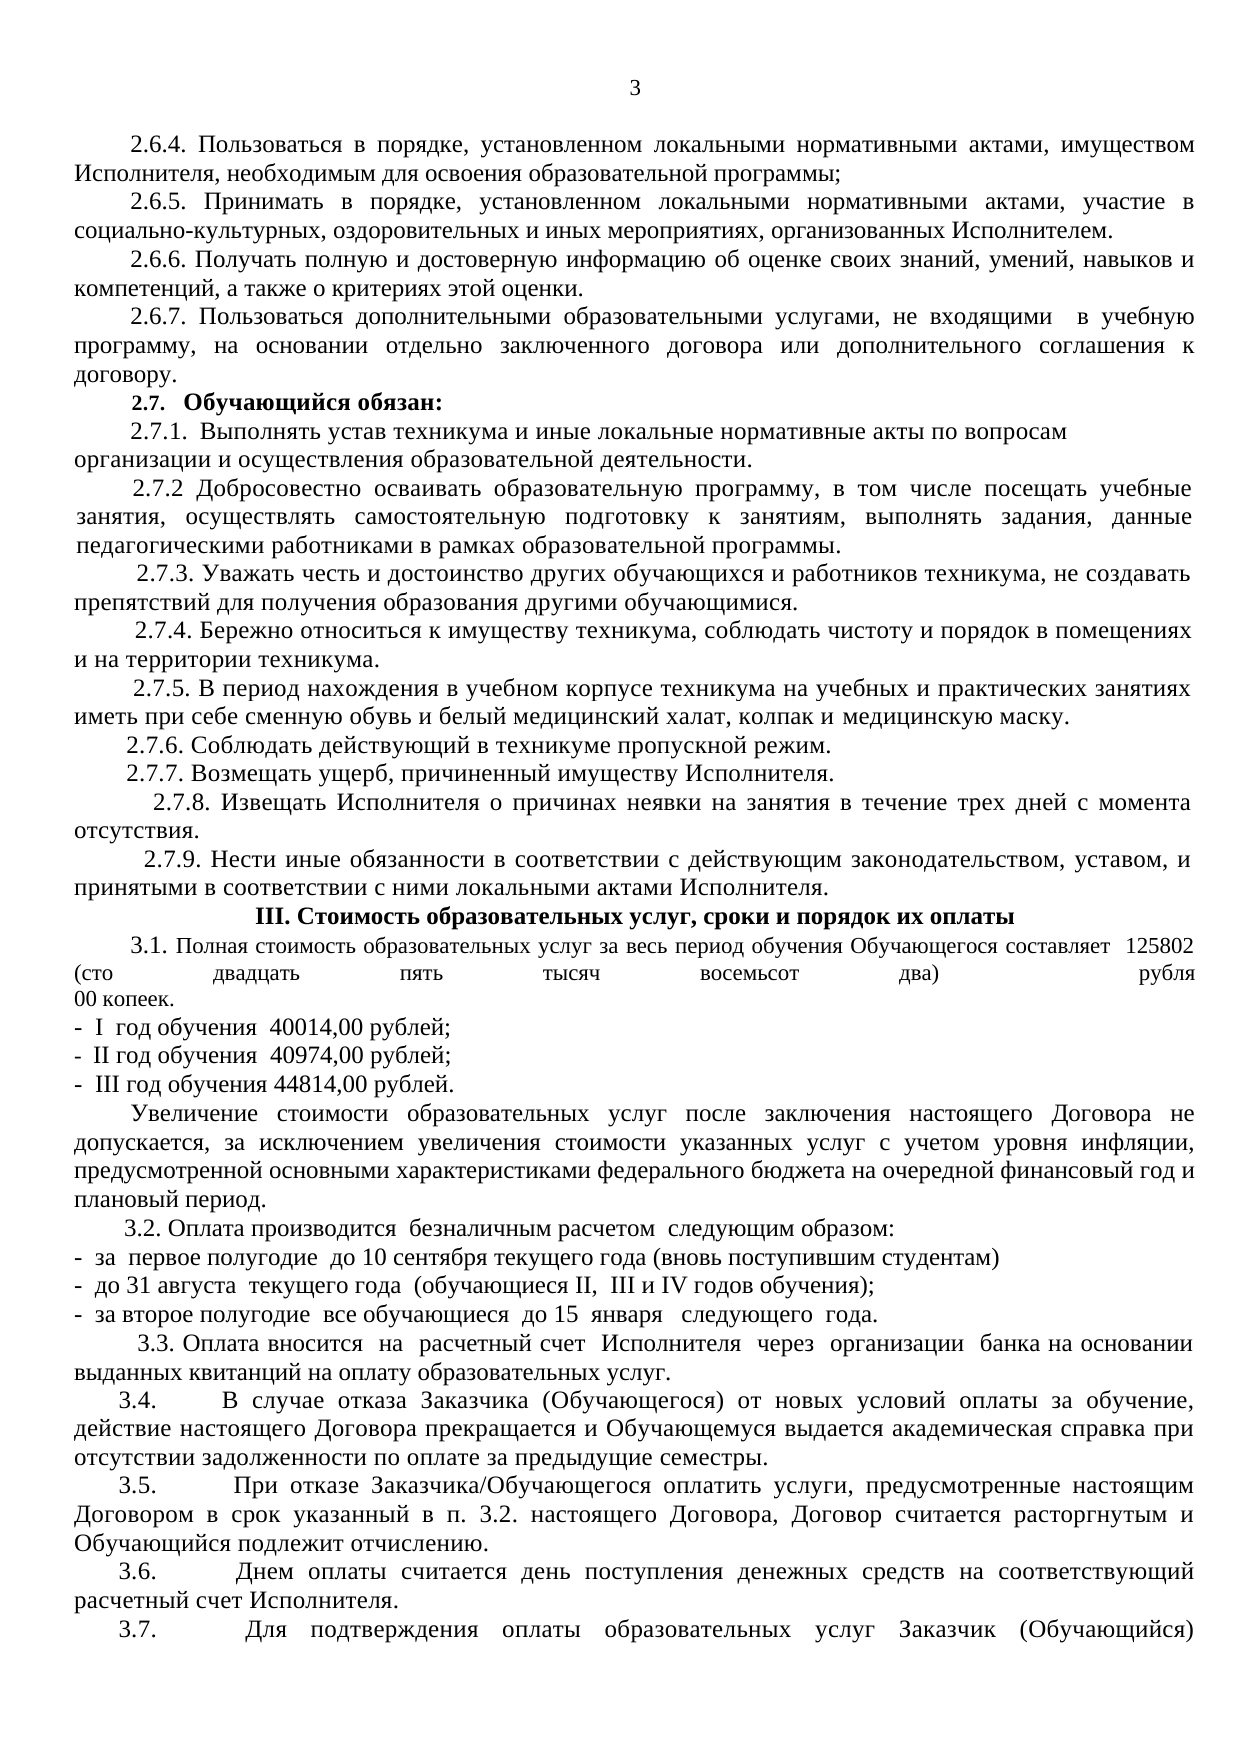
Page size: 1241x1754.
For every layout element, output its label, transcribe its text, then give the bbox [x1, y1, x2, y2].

text 2.7.4. Бережно относиться к имуществу техникума, соблюдать чистоту и порядок в помещениях и на территории техникума. [74, 616, 1194, 673]
text - II год обучения 40974,00 рублей; [74, 1040, 1196, 1069]
text 2.6.4. Пользоваться в порядке, установленном локальными нормативными актами, имуществом Исполнителя, необходимым для освоения образовательной программы; [74, 129, 1196, 186]
text 2.6.5. Принимать в порядке, установленном локальными нормативными актами, участие в социально-культурных, оздоровительных и иных мероприятиях, организованных Исполнителем. [74, 186, 1196, 244]
text III. Стоимость образовательных услуг, сроки и порядок их оплаты [74, 901, 1196, 930]
list В случае отказа Заказчика (Обучающегося) от новых условий оплаты за обучение, действие настоящего Договора прекращается и Обучающемуся выдается академическая справка при отсутствии задолженности по оплате за предыдущие семестры. [74, 1385, 1196, 1471]
list При отказе Заказчика/Обучающегося оплатить услуги, предусмотренные настоящим Договором в срок указанный в п. 3.2. настоящего Договора, Договор считается расторгнутым и Обучающийся подлежит отчислению. [74, 1471, 1196, 1557]
text 2.7.7. Возмещать ущерб, причиненный имуществу Исполнителя. [74, 759, 1196, 787]
text - за второе полугодие все обучающиеся до 15 января следующего года. [74, 1299, 1196, 1328]
text организации и осуществления образовательной деятельности. [74, 445, 1194, 473]
text 2.6.7. Пользоваться дополнительными образовательными услугами, не входящими в учебную программу, на основании отдельно заключенного договора или дополнительного соглашения к договору. [74, 301, 1196, 388]
text Увеличение стоимости образовательных услуг после заключения настоящего Договора не допускается, за исключением увеличения стоимости указанных услуг с учетом уровня инфляции, предусмотренной основными характеристиками федерального бюджета на очередной финансовый год и плановый период. [74, 1098, 1196, 1213]
list Днем оплаты считается день поступления денежных средств на соответствующий расчетный счет Исполнителя. [74, 1557, 1196, 1614]
text - за первое полугодие до 10 сентября текущего года (вновь поступившим студентам) [74, 1242, 1196, 1270]
text - до 31 августа текущего года (обучающиеся II, III и IV годов обучения); [74, 1270, 1196, 1299]
text 2.7. Обучающийся обязан: [74, 388, 1196, 416]
text 2.7.9. Нести иные обязанности в соответствии с действующим законодательством, уставом, и принятыми в соответствии с ними локальными актами Исполнителя. [74, 844, 1194, 901]
text 2.7.6. Соблюдать действующий в техникуме пропускной режим. [74, 730, 1196, 759]
text 2.7.3. Уважать честь и достоинство других обучающихся и работников техникума, не создавать препятствий для получения образования другими обучающимися. [74, 559, 1194, 616]
text 3.2. Оплата производится безналичным расчетом следующим образом: [74, 1213, 1196, 1242]
text 2.7.2 Добросовестно осваивать образовательную программу, в том числе посещать учебные занятия, осуществлять самостоятельную подготовку к занятиям, выполнять задания, данные педагогическими работниками в рамках образовательной программы. [76, 473, 1194, 559]
text - III год обучения 44814,00 рублей. [74, 1069, 1196, 1098]
text - I год обучения 40014,00 рублей; [74, 1012, 1196, 1040]
text 3.3. Оплата вносится на расчетный счет Исполнителя через организации банка на основании выданных квитанций на оплату образовательных услуг. [74, 1328, 1196, 1385]
text 2.7.5. В период нахождения в учебном корпусе техникума на учебных и практических занятиях иметь при себе сменную обувь и белый медицинский халат, колпак и медицинскую маску. [74, 673, 1194, 730]
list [76, 1614, 1196, 1642]
text 3.1. Полная стоимость образовательных услуг за весь период обучения Обучающегося составляет 125802 (сто двадцать пять тысяч восемьсот два) рубля 00 копеек. [74, 930, 1196, 1012]
text 2.7.8. Извещать Исполнителя о причинах неявки на занятия в течение трех дней с момента отсутствия. [74, 787, 1194, 844]
list Выполнять устав техникума и иные локальные нормативные акты по вопросам [130, 416, 1194, 445]
text 2.6.6. Получать полную и достоверную информацию об оценке своих знаний, умений, навыков и компетенций, а также о критериях этой оценки. [74, 244, 1196, 301]
